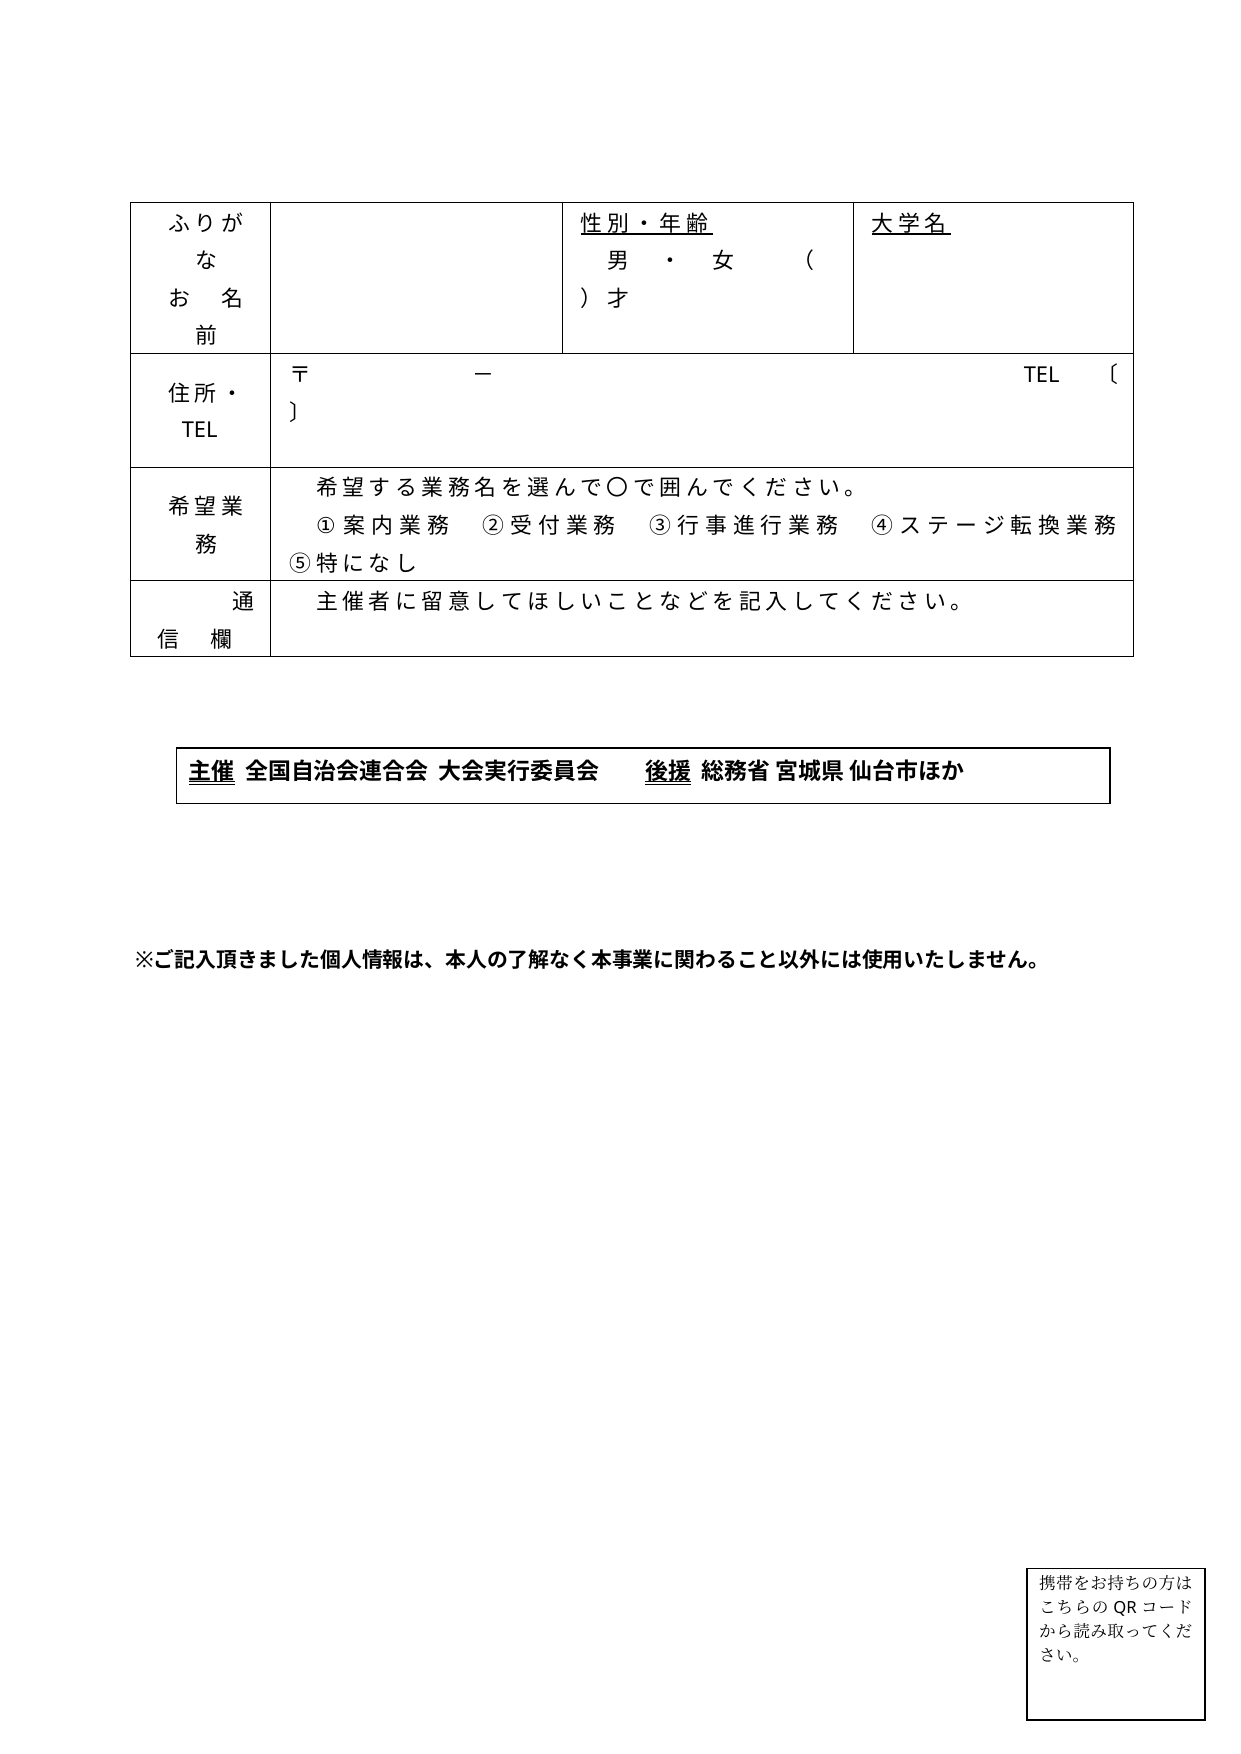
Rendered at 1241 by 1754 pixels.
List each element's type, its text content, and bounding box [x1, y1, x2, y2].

table_cell 希望業務 [131, 468, 270, 580]
table_header 性別・年齢 男 ・ 女 （ ）才 [563, 203, 853, 353]
table_header [271, 203, 562, 353]
table_cell 希望する業務名を選んで〇で囲んでください。 ①案内業務 ②受付業務 ③行事進行業務 ④ステージ転換業務 ⑤特になし [271, 468, 1133, 580]
table_cell 住所・TEL [131, 354, 270, 467]
table_cell 主催者に留意してほしいことなどを記入してください。 [271, 581, 1133, 656]
table_cell 通 信 欄 [131, 581, 270, 656]
table_cell 〒 － TEL〔 〕 [271, 354, 1133, 467]
table_header 大学名 [854, 203, 1133, 353]
table_header ふりがな お 名 前 [131, 203, 270, 353]
